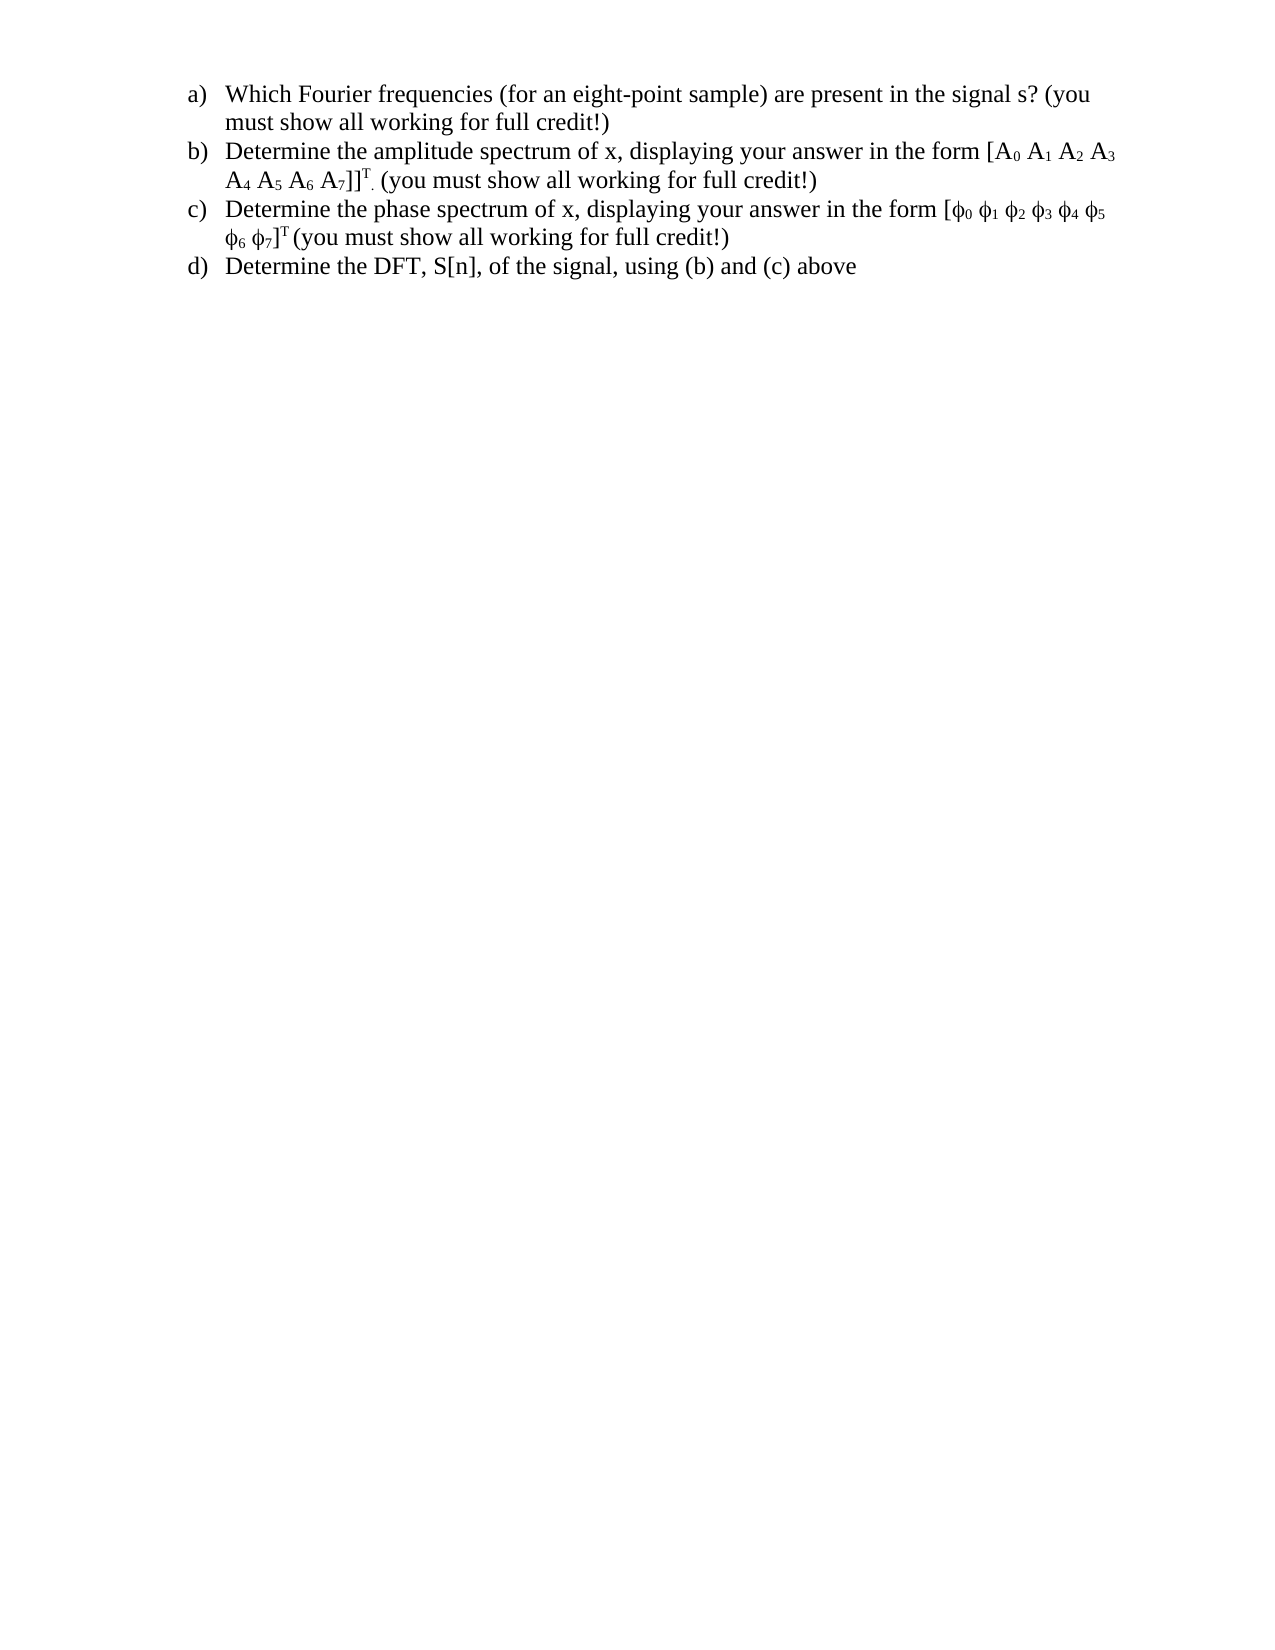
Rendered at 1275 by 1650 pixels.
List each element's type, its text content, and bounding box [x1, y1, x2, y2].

list Determine the DFT, S[n], of the signal, using (b) and (c) above [187, 251, 1125, 280]
list Determine the phase spectrum of x, displaying your answer in the form [0 1 2 3 4 5 6 7]T (you must show all working for full credit!) [187, 194, 1125, 251]
list Determine the amplitude spectrum of x, displaying your answer in the form [A0 A1 A2 A3 A4 A5 A6 A7]]T. (you must show all working for full credit!) [187, 136, 1125, 194]
list Which Fourier frequencies (for an eight-point sample) are present in the signal s? (you must show all working for full credit!) [187, 79, 1125, 136]
